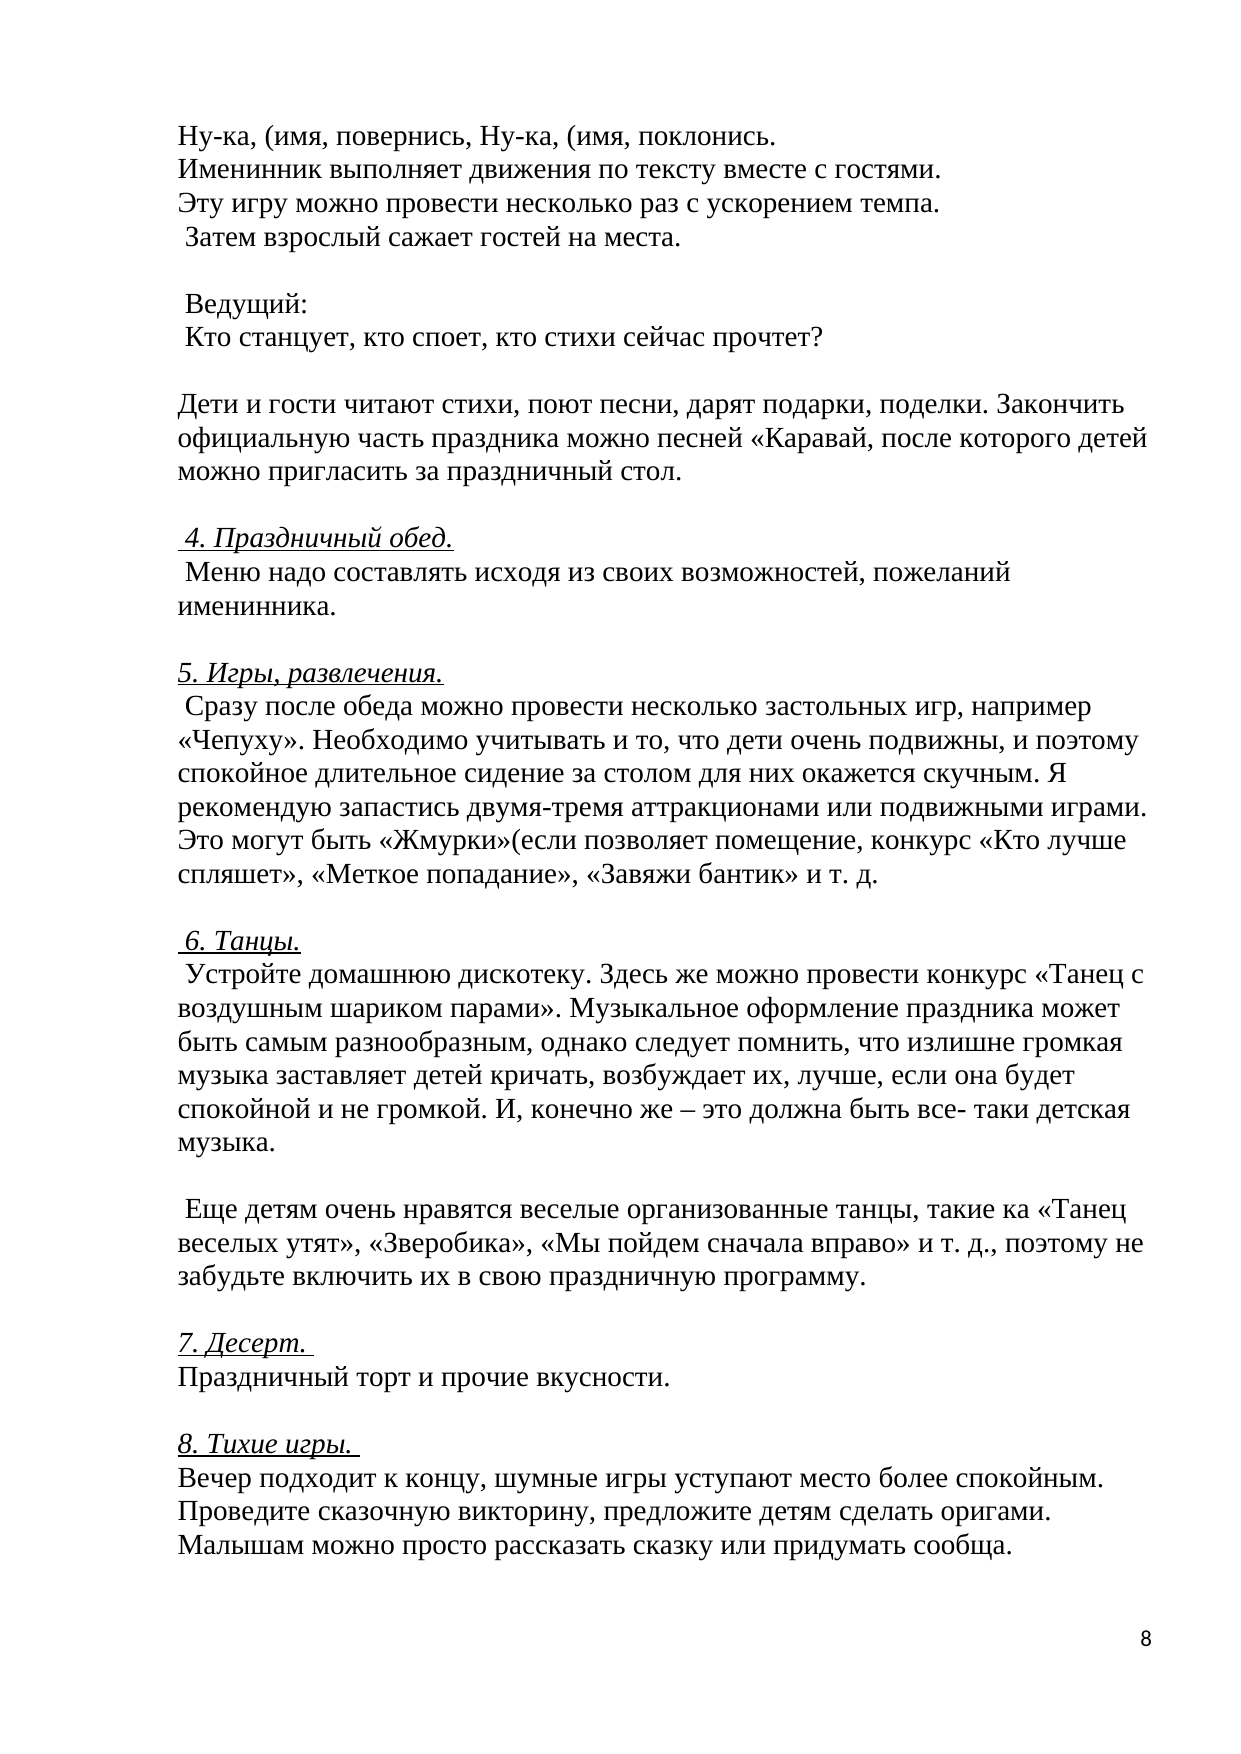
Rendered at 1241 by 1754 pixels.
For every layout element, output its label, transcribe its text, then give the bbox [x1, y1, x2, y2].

text Ну-ка, (имя, повернись, Ну-ка, (имя, поклонись. [177, 118, 1152, 152]
text Устройте домашнюю дискотеку. Здесь же можно провести конкурс «Танец с воздушным шариком парами». Музыкальное оформление праздника может быть самым разнообразным, однако следует помнить, что излишне громкая музыка заставляет детей кричать, возбуждает их, лучше, если она будет спокойной и не громкой. И, конечно же – это должна быть все- таки детская музыка. [177, 957, 1152, 1158]
text Именинник выполняет движения по тексту вместе с гостями. [177, 152, 1152, 185]
text Вечер подходит к концу, шумные игры уступают место более спокойным. Проведите сказочную викторину, предложите детям сделать оригами. Малышам можно просто рассказать сказку или придумать сообща. [177, 1460, 1152, 1560]
text 7. Десерт. [177, 1326, 1152, 1359]
text 6. Танцы. [177, 923, 1152, 957]
text Ведущий: [177, 286, 1152, 319]
text Сразу после обеда можно провести несколько застольных игр, например «Чепуху». Необходимо учитывать и то, что дети очень подвижны, и поэтому спокойное длительное сидение за столом для них окажется скучным. Я рекомендую запастись двумя-тремя аттракционами или подвижными играми. Это могут быть «Жмурки»(если позволяет помещение, конкурс «Кто лучше спляшет», «Меткое попадание», «Завяжи бантик» и т. д. [177, 688, 1152, 889]
text Эту игру можно провести несколько раз с ускорением темпа. [177, 185, 1152, 219]
text Кто станцует, кто споет, кто стихи сейчас прочтет? [177, 319, 1152, 353]
text Меню надо составлять исходя из своих возможностей, пожеланий именинника. [177, 554, 1152, 621]
text 5. Игры, развлечения. [177, 655, 1152, 688]
text 8. Тихие игры. [177, 1426, 1152, 1460]
text Затем взрослый сажает гостей на места. [177, 219, 1152, 252]
text 4. Праздничный обед. [177, 521, 1152, 554]
text Дети и гости читают стихи, поют песни, дарят подарки, поделки. Закончить официальную часть праздника можно песней «Каравай, после которого детей можно пригласить за праздничный стол. [177, 386, 1152, 487]
text Праздничный торт и прочие вкусности. [177, 1359, 1152, 1393]
text Еще детям очень нравятся веселые организованные танцы, такие ка «Танец веселых утят», «Зверобика», «Мы пойдем сначала вправо» и т. д., поэтому не забудьте включить их в свою праздничную программу. [177, 1191, 1152, 1292]
